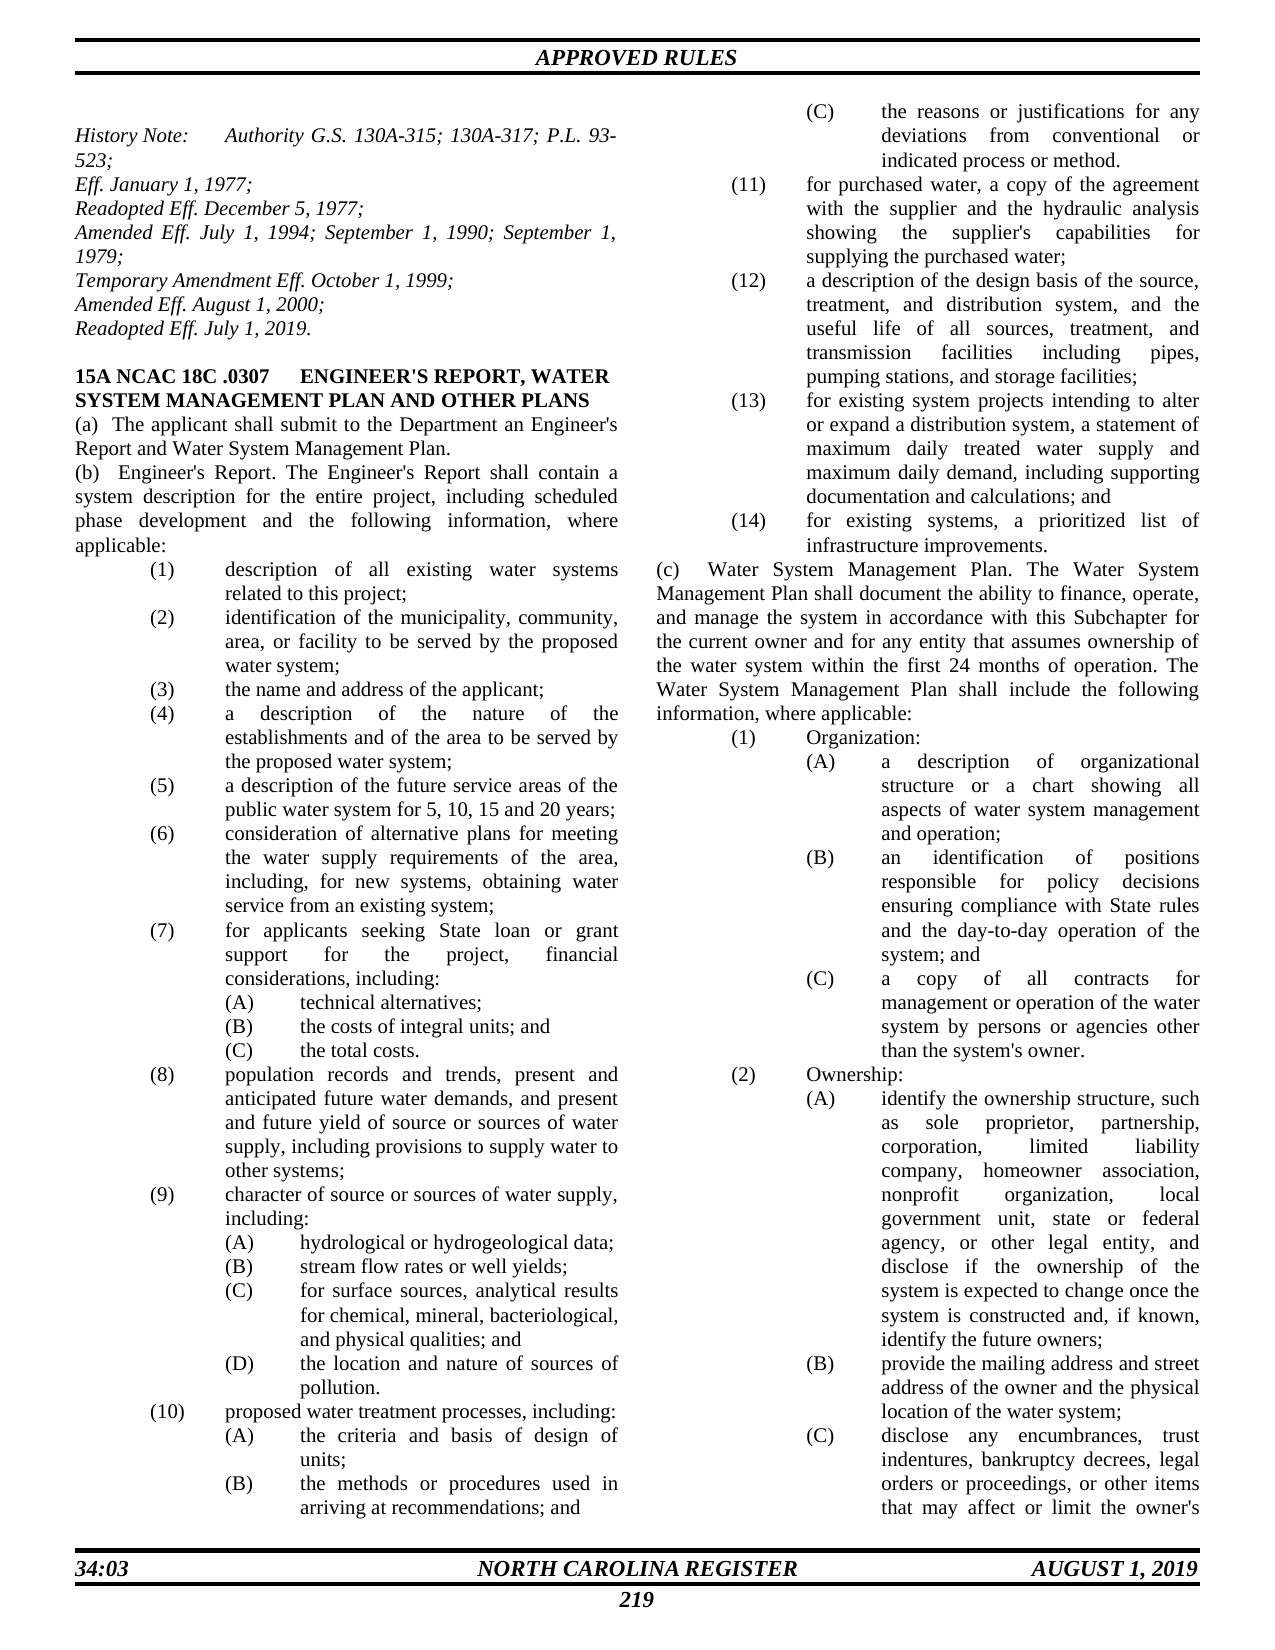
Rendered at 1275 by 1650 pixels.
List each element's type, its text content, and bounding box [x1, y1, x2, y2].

text (3) the name and address of the applicant; [150, 677, 619, 701]
text (11) for purchased water, a copy of the agreement with the supplier and the hydraulic analysis showing the supplier's capabilities for supplying the purchased water; [731, 172, 1200, 268]
text (12) a description of the design basis of the source, treatment, and distribution system, and the useful life of all sources, treatment, and transmission facilities including pipes, pumping stations, and storage facilities; [731, 268, 1200, 388]
text (C) a copy of all contracts for management or operation of the water system by persons or agencies other than the system's owner. [806, 966, 1200, 1062]
text (2) Ownership: [731, 1062, 1200, 1086]
text (4) a description of the nature of the establishments and of the area to be served by the proposed water system; [150, 701, 619, 773]
text (14) for existing systems, a prioritized list of infrastructure improvements. [731, 508, 1200, 557]
text (13) for existing system projects intending to alter or expand a distribution system, a statement of maximum daily treated water supply and maximum daily demand, including supporting documentation and calculations; and [731, 388, 1200, 508]
text (B) the methods or procedures used in arriving at recommendations; and [225, 1471, 619, 1519]
text (8) population records and trends, present and anticipated future water demands, and present and future yield of source or sources of water supply, including provisions to supply water to other systems; [150, 1062, 619, 1182]
text (5) a description of the future service areas of the public water system for 5, 10, 15 and 20 years; [150, 773, 619, 821]
text (7) for applicants seeking State loan or grant support for the project, financial considerations, including: [150, 917, 619, 990]
text (b) Engineer's Report. The Engineer's Report shall contain a system description for the entire project, including scheduled phase development and the following information, where applicable: [75, 460, 619, 557]
text (1) Organization: [731, 725, 1200, 749]
text (D) the location and nature of sources of pollution. [225, 1351, 619, 1399]
text Temporary Amendment Eff. October 1, 1999; [75, 268, 619, 292]
text (A) technical alternatives; [225, 990, 619, 1014]
text (A) hydrological or hydrogeological data; [225, 1230, 619, 1254]
text (B) stream flow rates or well yields; [225, 1254, 619, 1278]
text History Note: Authority G.S. 130A-315; 130A-317; P.L. 93-523; [75, 123, 619, 172]
text Readopted Eff. July 1, 2019. [75, 316, 619, 340]
text (B) provide the mailing address and street address of the owner and the physical location of the water system; [806, 1351, 1200, 1423]
text Eff. January 1, 1977; [75, 172, 619, 196]
text (10) proposed water treatment processes, including: [150, 1399, 619, 1423]
text (B) an identification of positions responsible for policy decisions ensuring compliance with State rules and the day-to-day operation of the system; and [806, 845, 1200, 966]
text (A) the criteria and basis of design of units; [225, 1423, 619, 1471]
text (A) a description of organizational structure or a chart showing all aspects of water system management and operation; [806, 749, 1200, 845]
text (1) description of all existing water systems related to this project; [150, 557, 619, 605]
text 15A NCAC 18C .0307 ENGINEER'S REPORT, WATER SYSTEM MANAGEMENT PLAN AND OTHER PLANS [75, 364, 619, 412]
text (C) for surface sources, analytical results for chemical, mineral, bacteriological, and physical qualities; and [225, 1278, 619, 1351]
text Readopted Eff. December 5, 1977; [75, 196, 619, 220]
text (a) The applicant shall submit to the Department an Engineer's Report and Water System Management Plan. [75, 412, 619, 460]
text (2) identification of the municipality, community, area, or facility to be served by the proposed water system; [150, 605, 619, 677]
text (B) the costs of integral units; and [225, 1014, 619, 1038]
text (c) Water System Management Plan. The Water System Management Plan shall document the ability to finance, operate, and manage the system in accordance with this Subchapter for the current owner and for any entity that assumes ownership of the water system within the first 24 months of operation. The Water System Management Plan shall include the following information, where applicable: [656, 557, 1200, 725]
text (C) the reasons or justifications for any deviations from conventional or indicated process or method. [806, 99, 1200, 172]
text (6) consideration of alternative plans for meeting the water supply requirements of the area, including, for new systems, obtaining water service from an existing system; [150, 821, 619, 917]
text (A) identify the ownership structure, such as sole proprietor, partnership, corporation, limited liability company, homeowner association, nonprofit organization, local government unit, state or federal agency, or other legal entity, and disclose if the ownership of the system is expected to change once the system is constructed and, if known, identify the future owners; [806, 1086, 1200, 1351]
text Amended Eff. July 1, 1994; September 1, 1990; September 1, 1979; [75, 220, 619, 268]
text (C) the total costs. [225, 1038, 619, 1062]
text Amended Eff. August 1, 2000; [75, 292, 619, 316]
text (9) character of source or sources of water supply, including: [150, 1182, 619, 1230]
